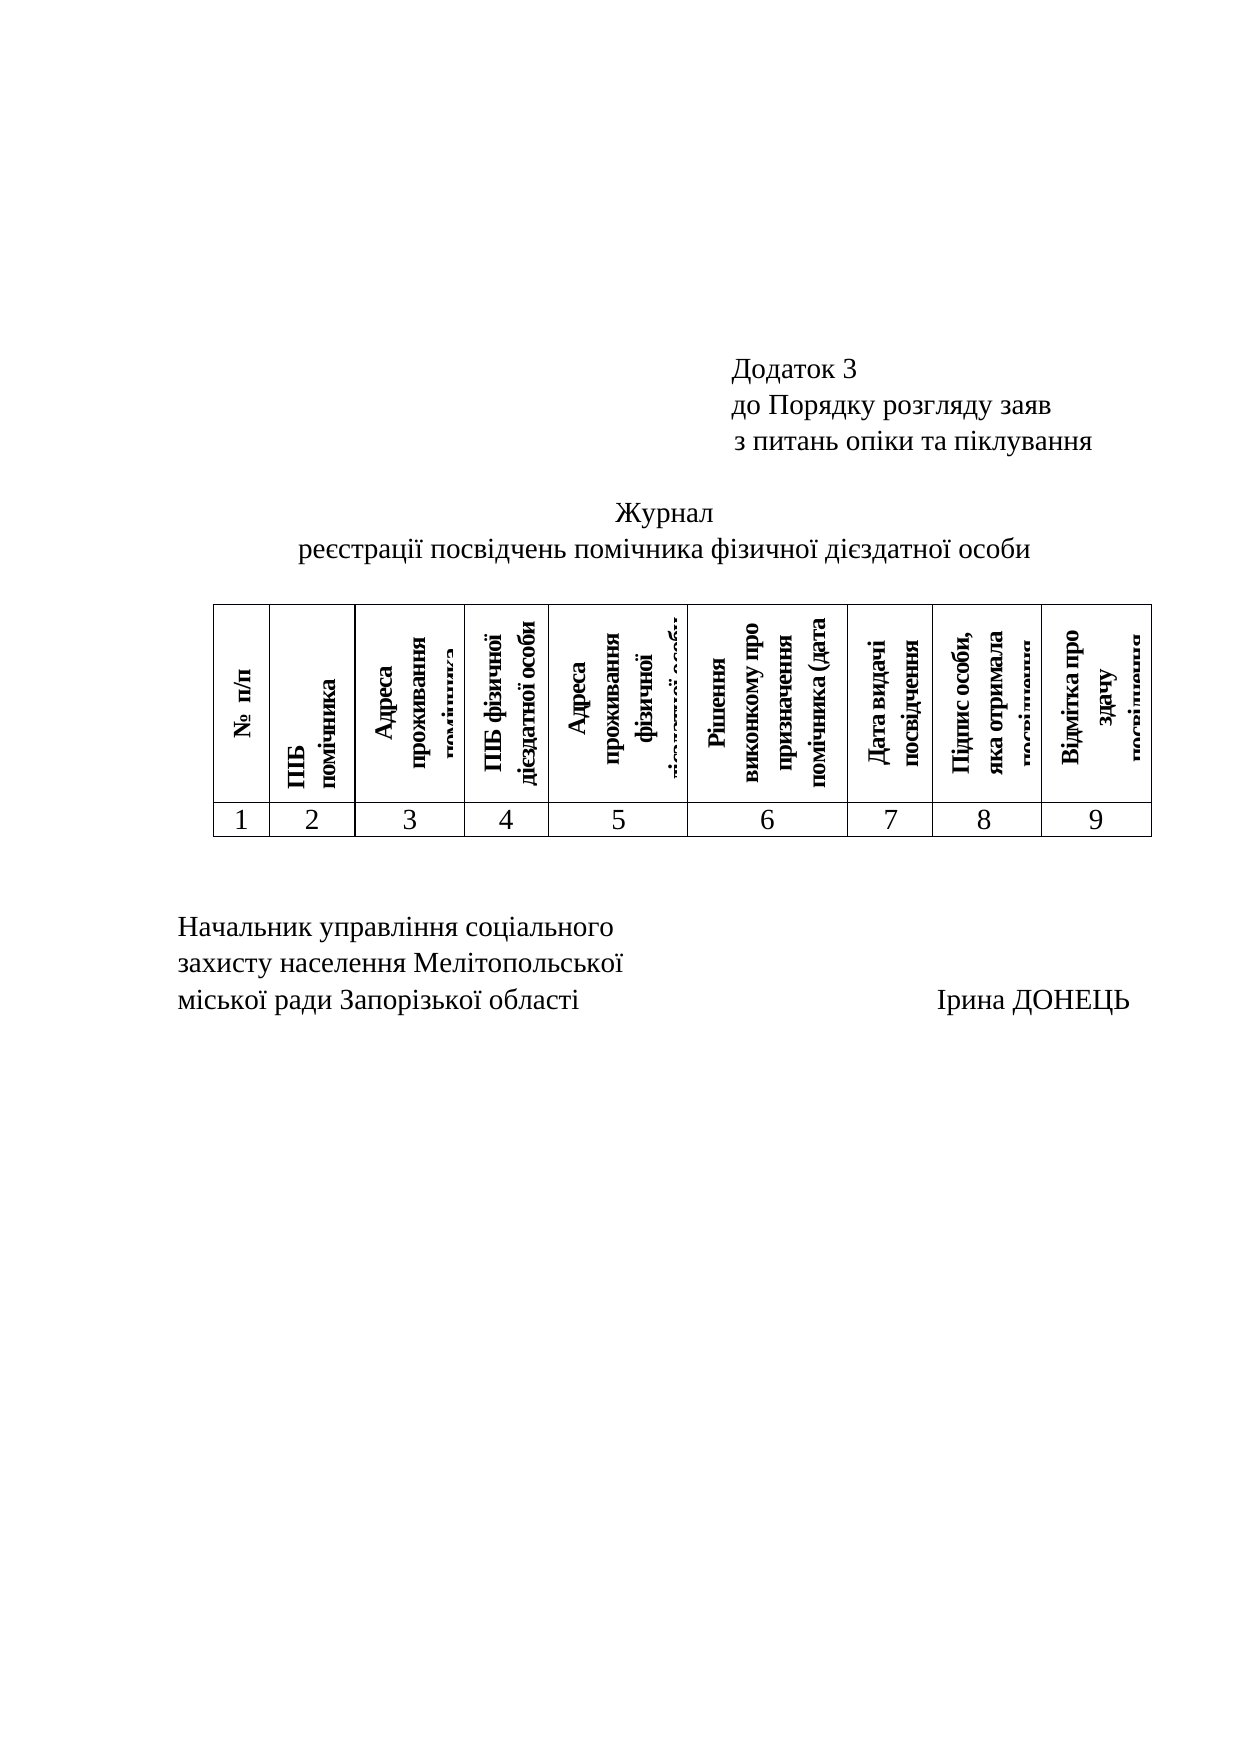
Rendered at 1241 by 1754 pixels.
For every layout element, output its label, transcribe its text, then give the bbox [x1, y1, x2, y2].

table_cell 3 [356, 803, 464, 836]
text Начальник управління соціального [177, 909, 1152, 943]
table_header Адреса проживання фізичної дієздатної особи [549, 605, 687, 802]
text Журнал [177, 496, 1152, 529]
table_cell 4 [465, 803, 548, 836]
table_cell 6 [688, 803, 847, 836]
table_cell 5 [549, 803, 687, 836]
table_header ПІБ помічника [270, 605, 354, 802]
table_header Відмітка про здачу посвідчення [1042, 605, 1151, 802]
text реєстрації посвідчень помічника фізичної дієздатної особи [177, 532, 1152, 565]
table_header Адреса проживання помічника [356, 605, 464, 802]
table_header Рішення виконкому про призначення помічника (дата номер) [688, 605, 847, 802]
text з питань опіки та піклування [177, 423, 1152, 457]
table_cell 7 [848, 803, 932, 836]
text до Порядку розгляду заяв [177, 387, 1152, 421]
text захисту населення Мелітопольської [177, 946, 1152, 979]
text міської ради Запорізької області Ірина ДОНЕЦЬ [177, 982, 1152, 1015]
table_cell 8 [933, 803, 1041, 836]
table_header № п/п [214, 605, 269, 802]
table_cell 1 [214, 803, 269, 836]
table_header ПІБ фізичної дієздатної особи [465, 605, 548, 802]
text Додаток 3 [177, 351, 1152, 384]
table_cell 2 [270, 803, 354, 836]
table_header Підпис особи, яка отримала посвідчення [933, 605, 1041, 802]
table_header Дата видачі посвідчення [848, 605, 932, 802]
table_cell 9 [1042, 803, 1151, 836]
